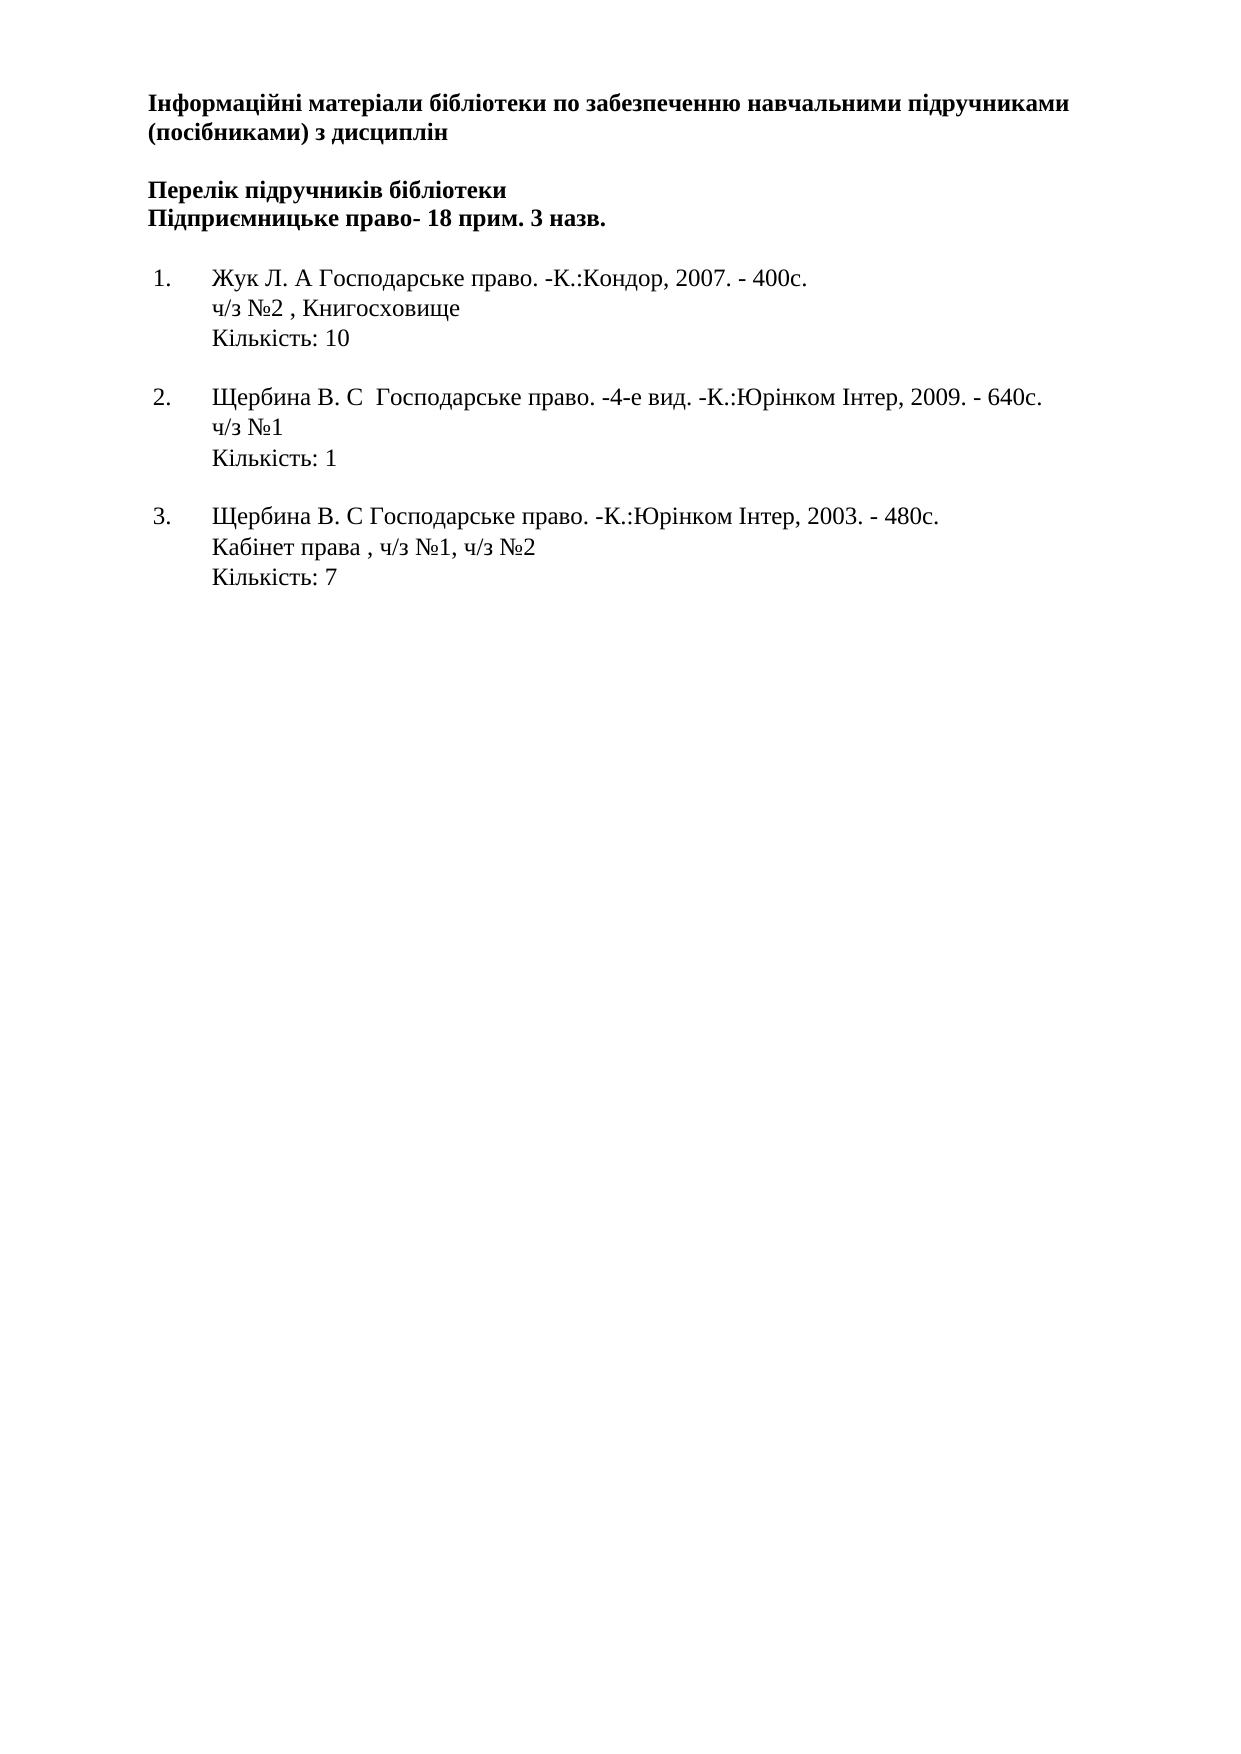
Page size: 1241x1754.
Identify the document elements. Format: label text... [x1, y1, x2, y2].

table_cell [151, 500, 210, 619]
text Перелік підручників бібліотеки [148, 175, 1152, 203]
table_header Жук Л. А Господарське право. -К.:Кондор, 2007. - 400c. ч/з №2 , Книгосховище Кількість: 10 [210, 261, 1108, 380]
table_header [151, 261, 210, 380]
text Інформаційні матеріали бібліотеки по забезпеченню навчальними підручниками (посібниками) з дисциплін [148, 88, 1152, 146]
table_cell Щербина В. С Господарське право. -4-е вид. -К.:Юрінком Інтер, 2009. - 640c. ч/з №1 Кількість: 1 [210, 380, 1108, 500]
table_cell [151, 380, 210, 500]
table_cell Щербина В. С Господарське право. -К.:Юрінком Інтер, 2003. - 480c. Кабінет права , ч/з №1, ч/з №2 Кількість: 7 [210, 500, 1108, 619]
text Підприємницьке право- 18 прим. 3 назв. [148, 203, 1152, 232]
